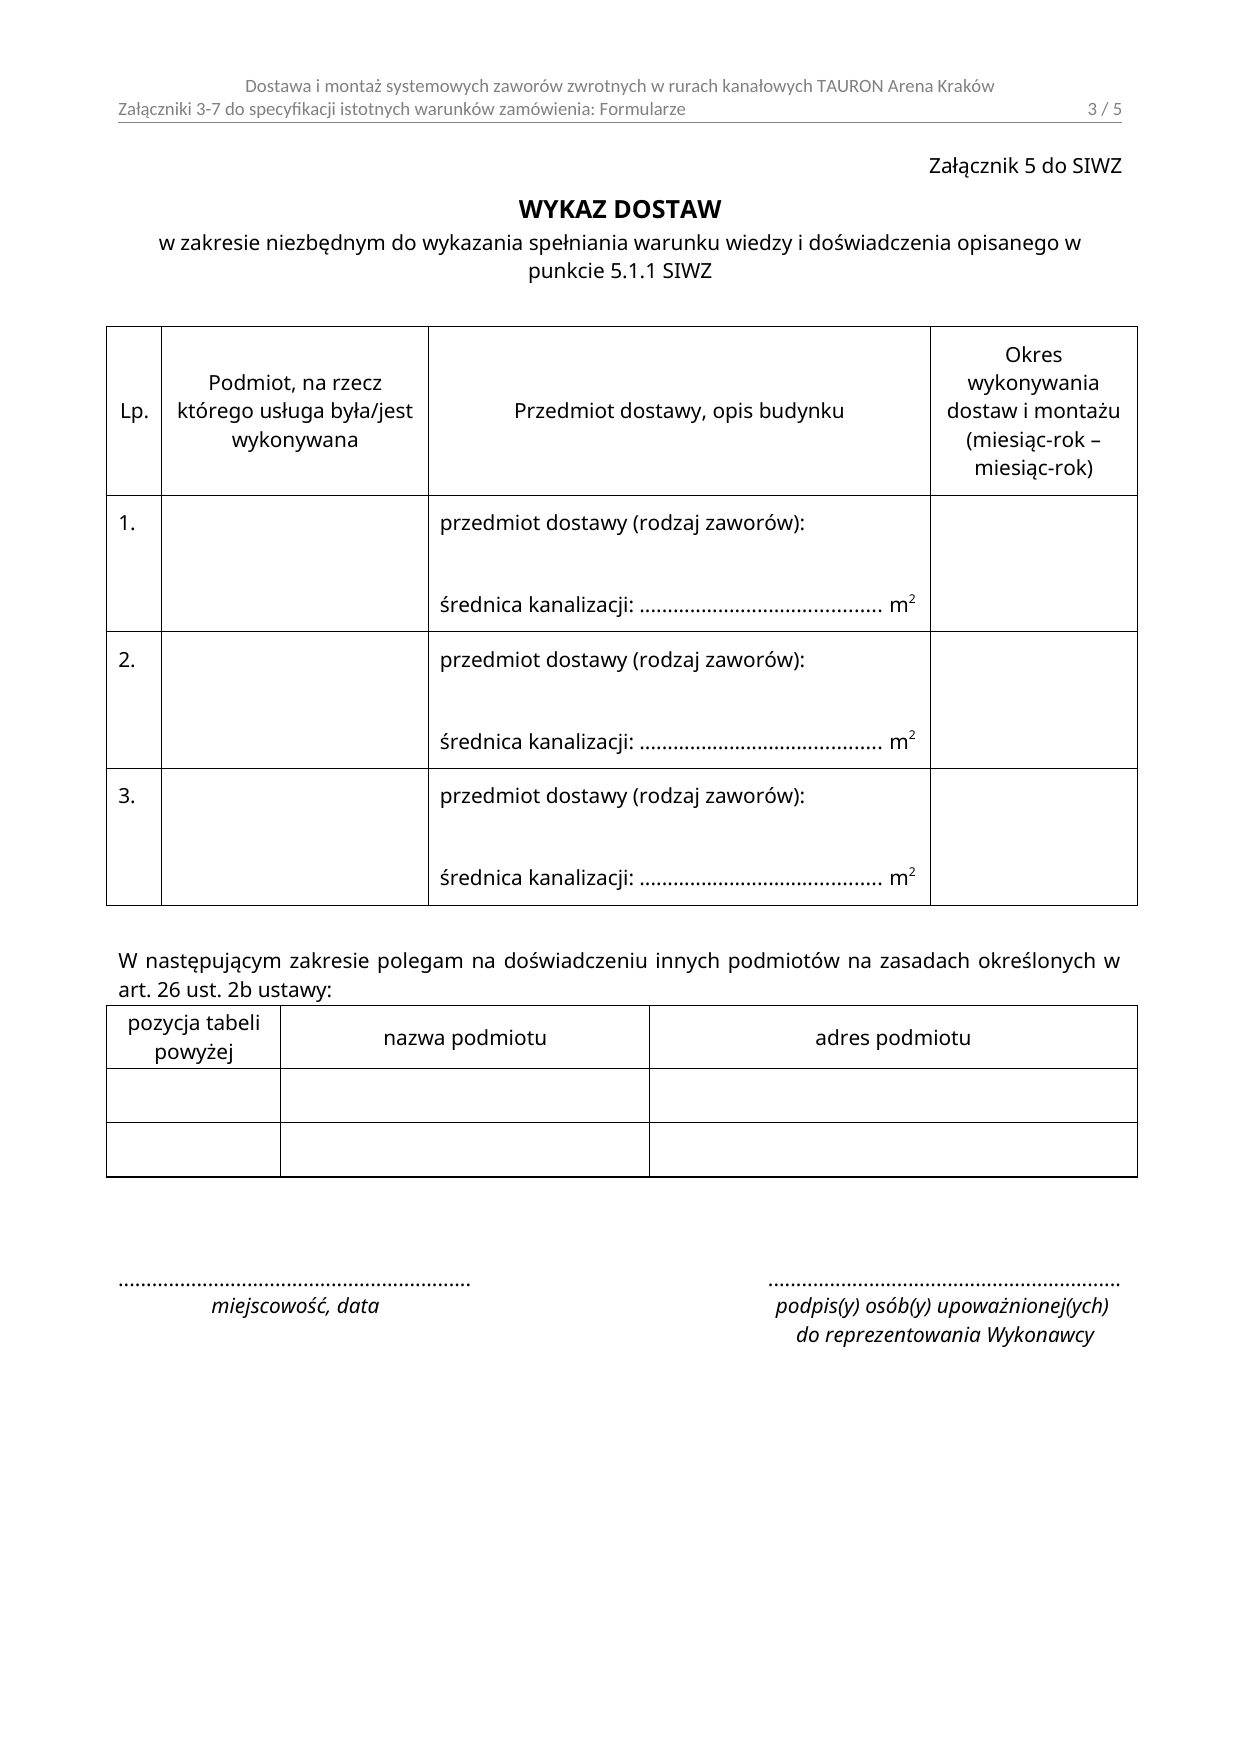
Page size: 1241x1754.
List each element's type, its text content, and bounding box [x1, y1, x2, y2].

text w zakresie niezbędnym do wykazania spełniania warunku wiedzy i doświadczenia opisanego w punkcie 5.1.1 SIWZ [118, 228, 1122, 285]
table_cell przedmiot dostawy (rodzaj zaworów): średnica kanalizacji: m2 [429, 632, 930, 768]
table_cell 2. [107, 632, 161, 768]
text miejscowość, data podpis(y) osób(y) upoważnionej(ych) [118, 1292, 1122, 1320]
text do reprezentowania Wykonawcy [118, 1320, 1122, 1348]
table_cell przedmiot dostawy (rodzaj zaworów): średnica kanalizacji: m2 [429, 496, 930, 631]
table_cell przedmiot dostawy (rodzaj zaworów): średnica kanalizacji: m2 [429, 769, 930, 904]
text Załącznik 5 do SIWZ [118, 151, 1122, 179]
table_header adres podmiotu [650, 1006, 1137, 1067]
text WYKAZ DOSTAW [118, 192, 1122, 226]
table_cell 3. [107, 769, 161, 904]
table_cell [281, 1069, 649, 1122]
table_header Okres wykonywania dostaw i montażu (miesiąc-rok – miesiąc-rok) [931, 327, 1137, 494]
table_cell 1. [107, 496, 161, 631]
text W następującym zakresie polegam na doświadczeniu innych podmiotów na zasadach określonych w art. 26 ust. 2b ustawy: [118, 946, 1122, 1003]
table_header Lp. [107, 327, 161, 494]
table_header pozycja tabeli powyżej [107, 1006, 280, 1067]
table_cell [162, 496, 428, 631]
table_cell [107, 1069, 280, 1122]
table_header Przedmiot dostawy, opis budynku [429, 327, 930, 494]
table_cell [281, 1123, 649, 1176]
table_cell [931, 496, 1137, 631]
table_header Podmiot, na rzecz którego usługa była/jest wykonywana [162, 327, 428, 494]
table_cell [650, 1069, 1137, 1122]
table_cell [162, 769, 428, 904]
table_cell [650, 1123, 1137, 1176]
table_cell [162, 632, 428, 768]
table_cell [107, 1123, 280, 1176]
table_cell [931, 632, 1137, 768]
table_cell [931, 769, 1137, 904]
table_header nazwa podmiotu [281, 1006, 649, 1067]
